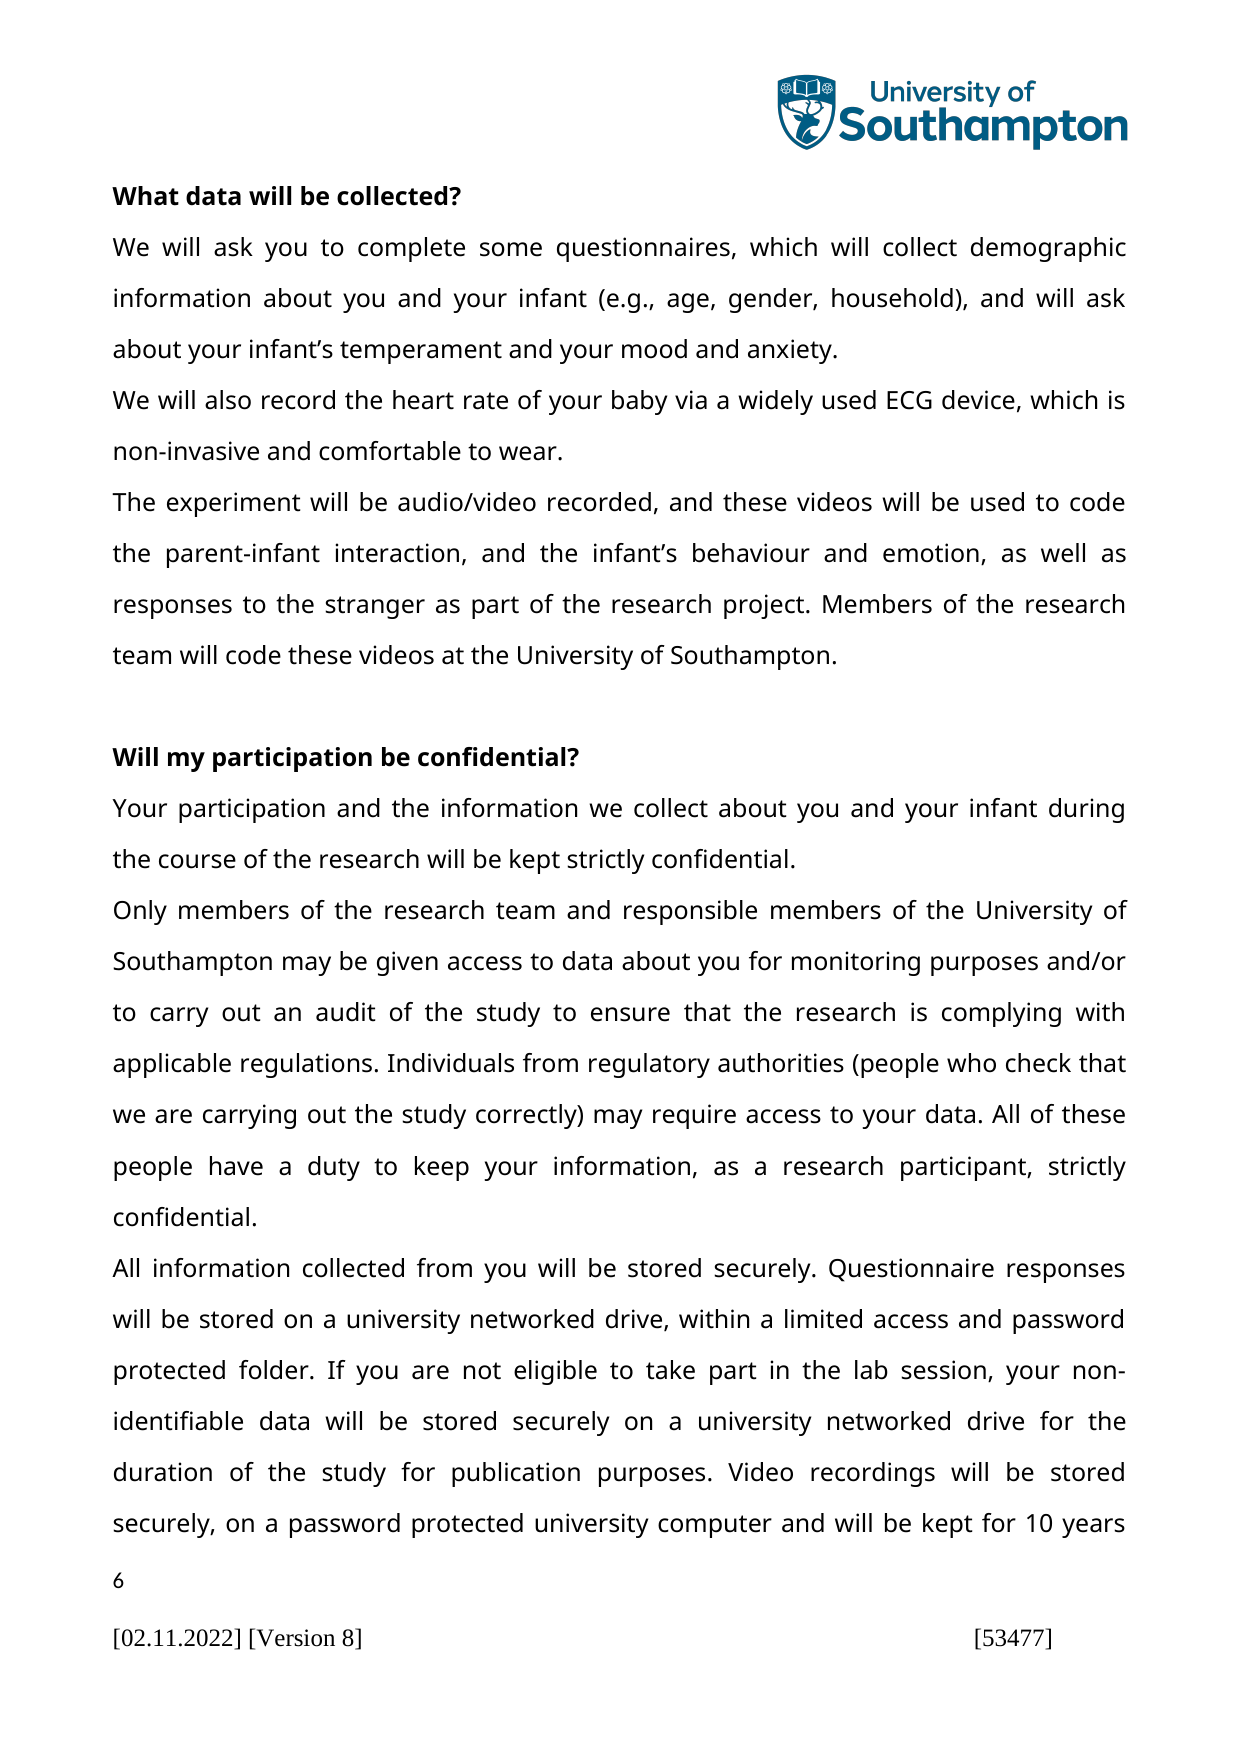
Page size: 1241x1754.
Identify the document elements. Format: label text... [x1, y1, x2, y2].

text Will my participation be confidential? [112, 740, 1128, 774]
text Only members of the research team and responsible members of the University of Southampton may be given access to data about you for monitoring purposes and/or to carry out an audit of the study to ensure that the research is complying with applicable regulations. Individuals from regulatory authorities (people who check that we are carrying out the study correctly) may require access to your data. All of these people have a duty to keep your information, as a research participant, strictly confidential. [112, 893, 1128, 1233]
picture [789, 100, 807, 113]
picture [809, 102, 832, 138]
text We will also record the heart rate of your baby via a widely used ECG device, which is non-invasive and comfortable to wear. [112, 383, 1128, 468]
picture [782, 105, 800, 138]
text What data will be collected? [112, 178, 1128, 212]
text We will ask you to complete some questionnaires, which will collect demographic information about you and your infant (e.g., age, gender, household), and will ask about your infant’s temperament and your mood and anxiety. [112, 229, 1128, 366]
text Your participation and the information we collect about you and your infant during the course of the research will be kept strictly confidential. [112, 791, 1128, 876]
text The experiment will be audio/video recorded, and these videos will be used to code the parent-infant interaction, and the infant’s behaviour and emotion, as well as responses to the stranger as part of the research project. Members of the research team will code these videos at the University of Southampton. [112, 485, 1128, 672]
picture [809, 101, 820, 113]
picture [777, 73, 1128, 151]
